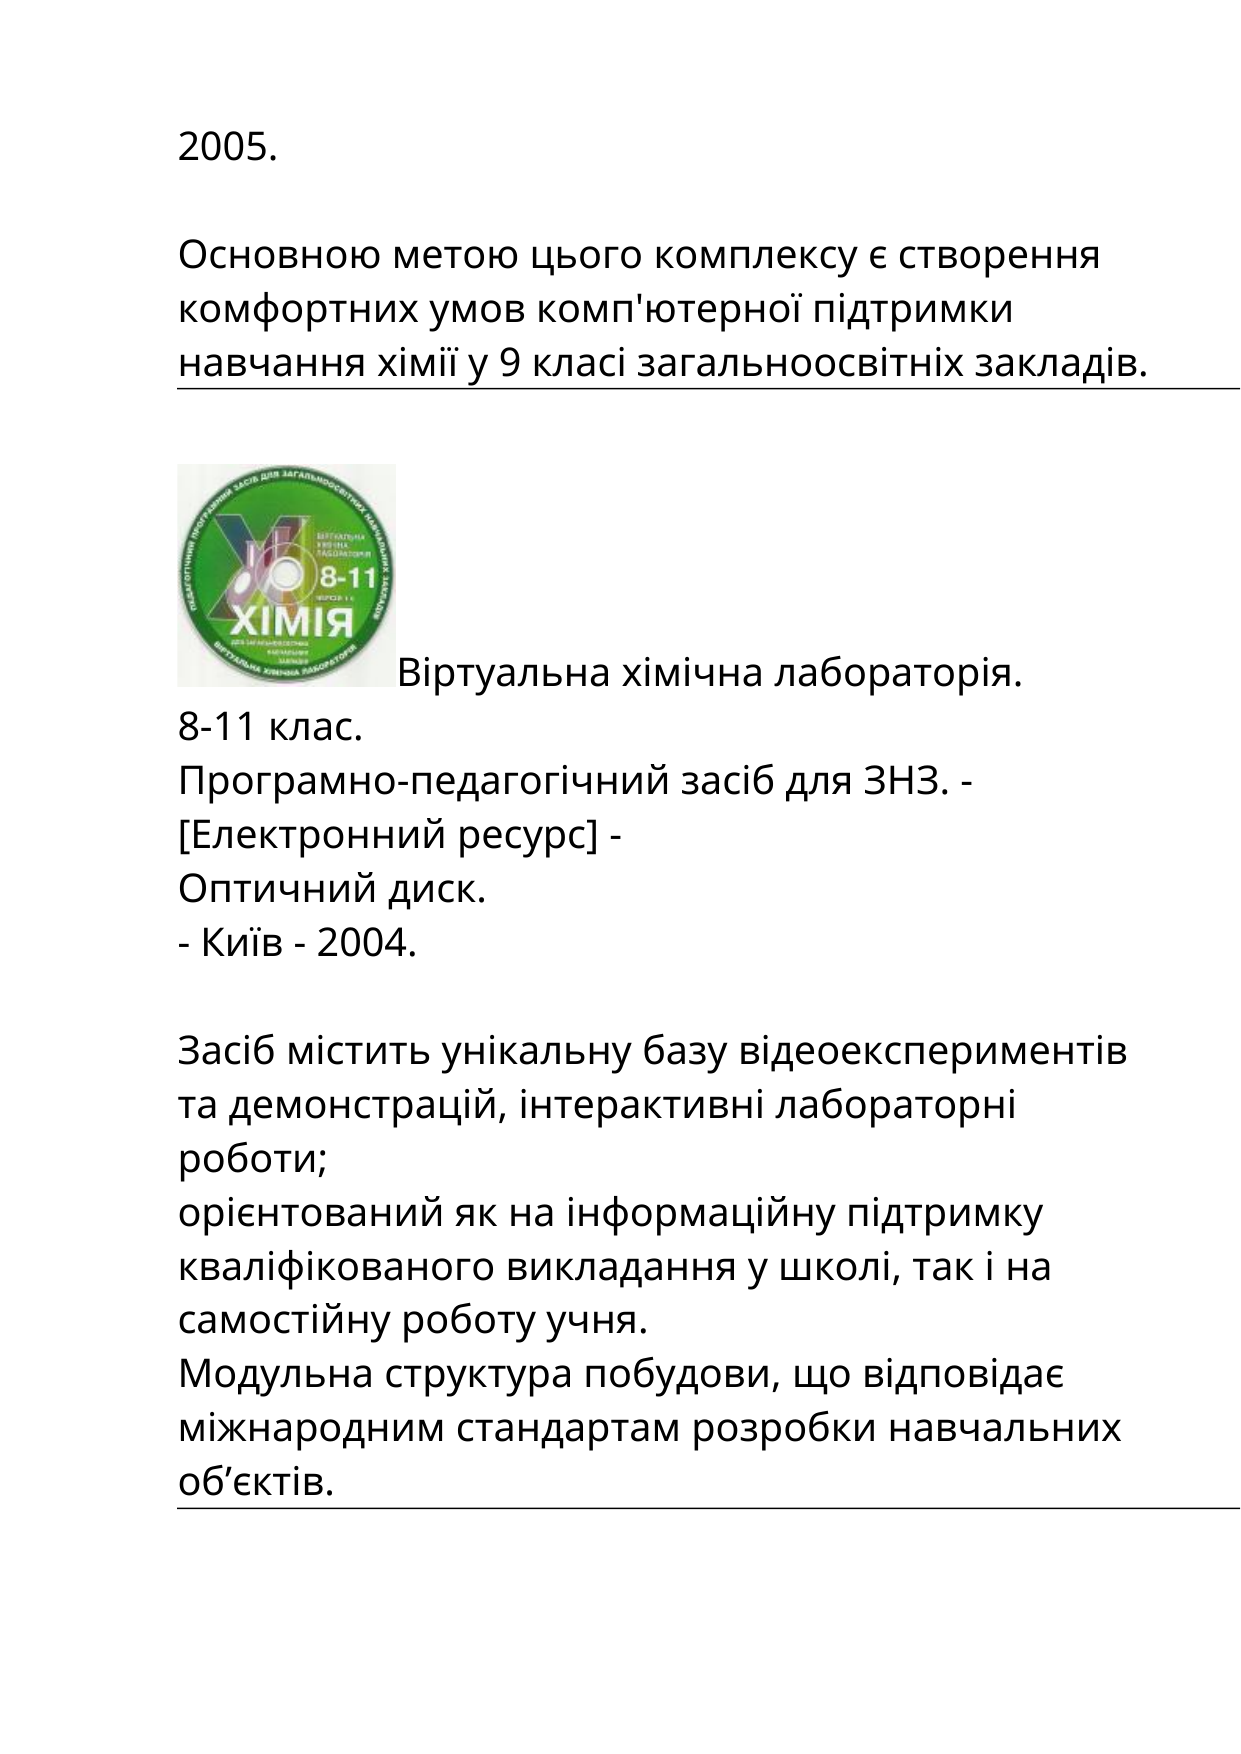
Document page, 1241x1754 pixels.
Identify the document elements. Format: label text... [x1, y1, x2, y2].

picture [177, 464, 396, 687]
text Віртуальна хімічна лабораторія. 8-11 клас. Програмно-педагогічний засіб для ЗНЗ. - [Електронний ресурс] - Оптичний диск. - Київ - 2004. Засіб містить унікальну базу відеоекспериментів та демонстрацій, інтерактивнi лабораторнi роботи; орієнтований як на інформаційну підтримку кваліфікованого викладання у школі, так і на самостійну роботу учня. Модульна структура побудови, що відповідає міжнародним стандартам розробки навчальних об’єктів. [177, 464, 1152, 1507]
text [177, 118, 1152, 387]
